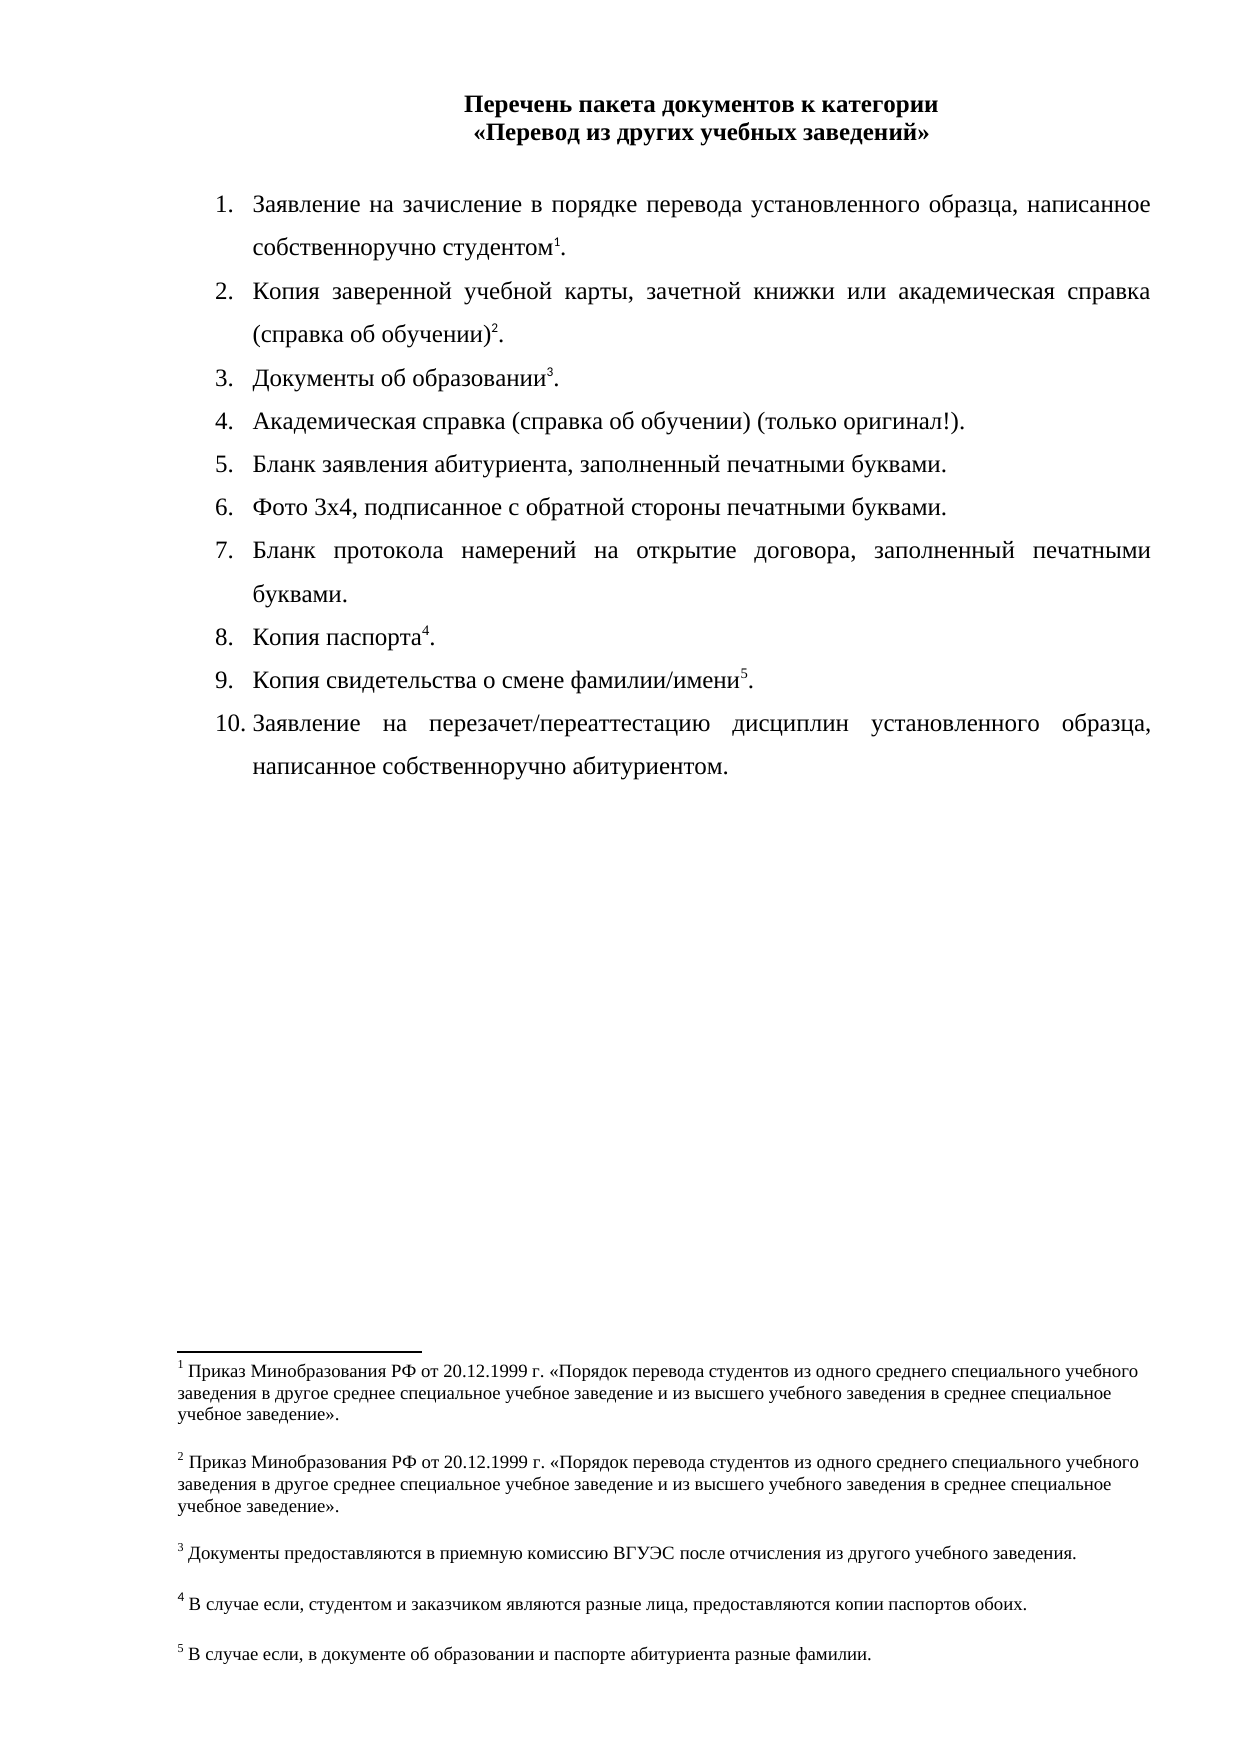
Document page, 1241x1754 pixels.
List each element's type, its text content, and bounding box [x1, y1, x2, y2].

list Бланк заявления абитуриента, заполненный печатными буквами. [215, 449, 1152, 478]
list Заявление на зачисление в порядке перевода установленного образца, написанное собственноручно студентом. [215, 189, 1152, 261]
list Копия заверенной учебной карты, зачетной книжки или академическая справка (справка об обучении). [215, 276, 1152, 348]
list Фото 3х4, подписанное с обратной стороны печатными буквами. [215, 492, 1152, 521]
list Заявление на перезачет/переаттестацию дисциплин установленного образца, написанное собственноручно абитуриентом. [215, 708, 1152, 780]
list Академическая справка (справка об обучении) (только оригинал!). [215, 406, 1152, 435]
list Документы об образовании. [215, 363, 1152, 392]
list Копия паспорта. [215, 622, 1152, 651]
list Бланк протокола намерений на открытие договора, заполненный печатными буквами. [215, 536, 1152, 607]
text «Перевод из других учебных заведений» [177, 117, 1152, 146]
list Копия свидетельства о смене фамилии/имени. [215, 665, 1152, 694]
text Перечень пакета документов к категории [177, 89, 1152, 117]
